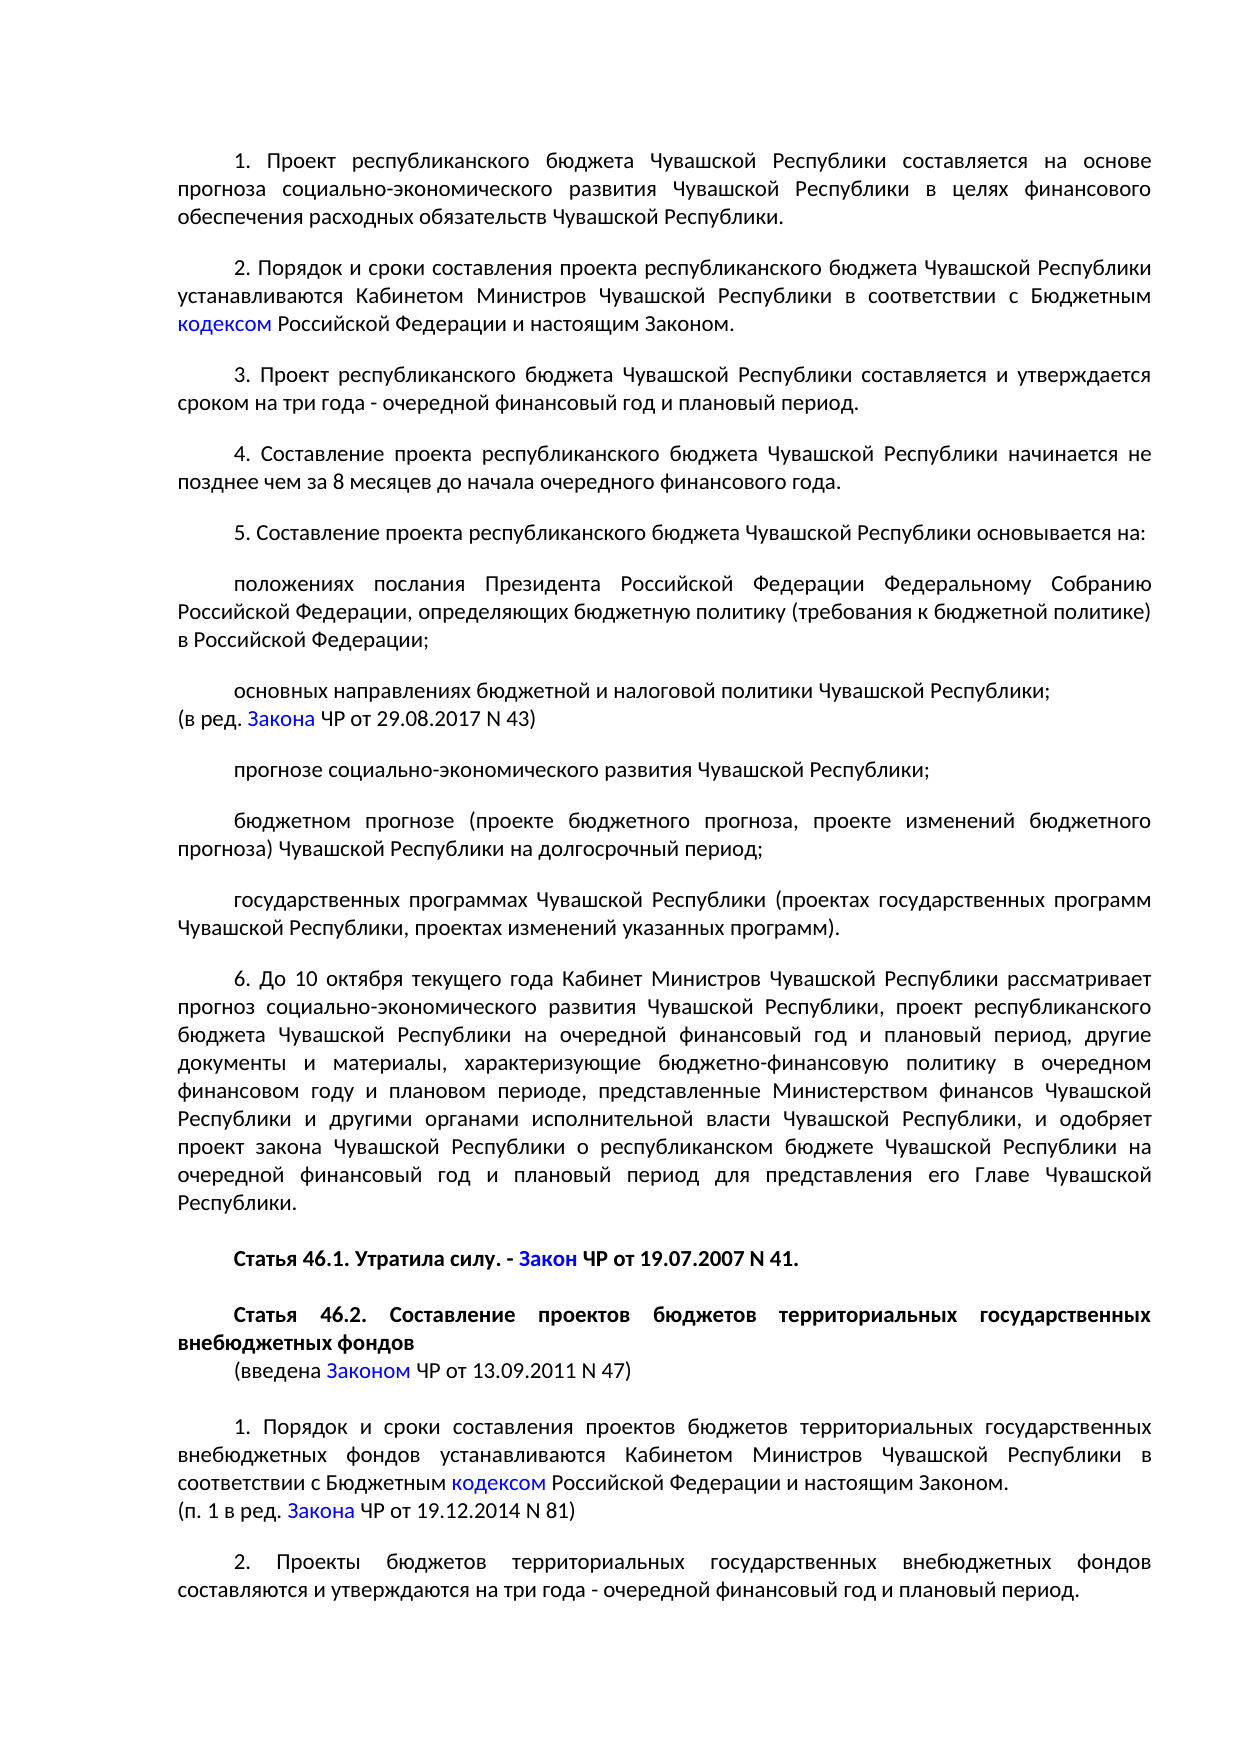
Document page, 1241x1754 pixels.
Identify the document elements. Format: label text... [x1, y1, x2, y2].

text 1. Порядок и сроки составления проектов бюджетов территориальных государственных внебюджетных фондов устанавливаются Кабинетом Министров Чувашской Республики в соответствии с Бюджетным кодексом Российской Федерации и настоящим Законом. [177, 1412, 1152, 1496]
text 5. Составление проекта республиканского бюджета Чувашской Республики основывается на: [177, 518, 1152, 546]
text прогнозе социально-экономического развития Чувашской Республики; [177, 755, 1152, 783]
text 2. Проекты бюджетов территориальных государственных внебюджетных фондов составляются и утверждаются на три года - очередной финансовый год и плановый период. [177, 1547, 1152, 1603]
text 1. Проект республиканского бюджета Чувашской Республики составляется на основе прогноза социально-экономического развития Чувашской Республики в целях финансового обеспечения расходных обязательств Чувашской Республики. [177, 146, 1152, 230]
text положениях послания Президента Российской Федерации Федеральному Собранию Российской Федерации, определяющих бюджетную политику (требования к бюджетной политике) в Российской Федерации; [177, 569, 1152, 653]
text (п. 1 в ред. Закона ЧР от 19.12.2014 N 81) [177, 1496, 1152, 1524]
title Статья 46.2. Составление проектов бюджетов территориальных государственных внебюджетных фондов [177, 1300, 1152, 1356]
text основных направлениях бюджетной и налоговой политики Чувашской Республики; [177, 676, 1152, 704]
text государственных программах Чувашской Республики (проектах государственных программ Чувашской Республики, проектах изменений указанных программ). [177, 885, 1152, 941]
text 4. Составление проекта республиканского бюджета Чувашской Республики начинается не позднее чем за 8 месяцев до начала очередного финансового года. [177, 439, 1152, 495]
text (в ред. Закона ЧР от 29.08.2017 N 43) [177, 704, 1152, 732]
title Статья 46.1. Утратила силу. - Закон ЧР от 19.07.2007 N 41. [177, 1244, 1152, 1272]
text 6. До 10 октября текущего года Кабинет Министров Чувашской Республики рассматривает прогноз социально-экономического развития Чувашской Республики, проект республиканского бюджета Чувашской Республики на очередной финансовый год и плановый период, другие документы и материалы, характеризующие бюджетно-финансовую политику в очередном финансовом году и плановом периоде, представленные Министерством финансов Чувашской Республики и другими органами исполнительной власти Чувашской Республики, и одобряет проект закона Чувашской Республики о республиканском бюджете Чувашской Республики на очередной финансовый год и плановый период для представления его Главе Чувашской Республики. [177, 964, 1152, 1216]
text (введена Законом ЧР от 13.09.2011 N 47) [177, 1356, 1152, 1384]
text 2. Порядок и сроки составления проекта республиканского бюджета Чувашской Республики устанавливаются Кабинетом Министров Чувашской Республики в соответствии с Бюджетным кодексом Российской Федерации и настоящим Законом. [177, 253, 1152, 337]
text бюджетном прогнозе (проекте бюджетного прогноза, проекте изменений бюджетного прогноза) Чувашской Республики на долгосрочный период; [177, 806, 1152, 862]
text 3. Проект республиканского бюджета Чувашской Республики составляется и утверждается сроком на три года - очередной финансовый год и плановый период. [177, 360, 1152, 416]
